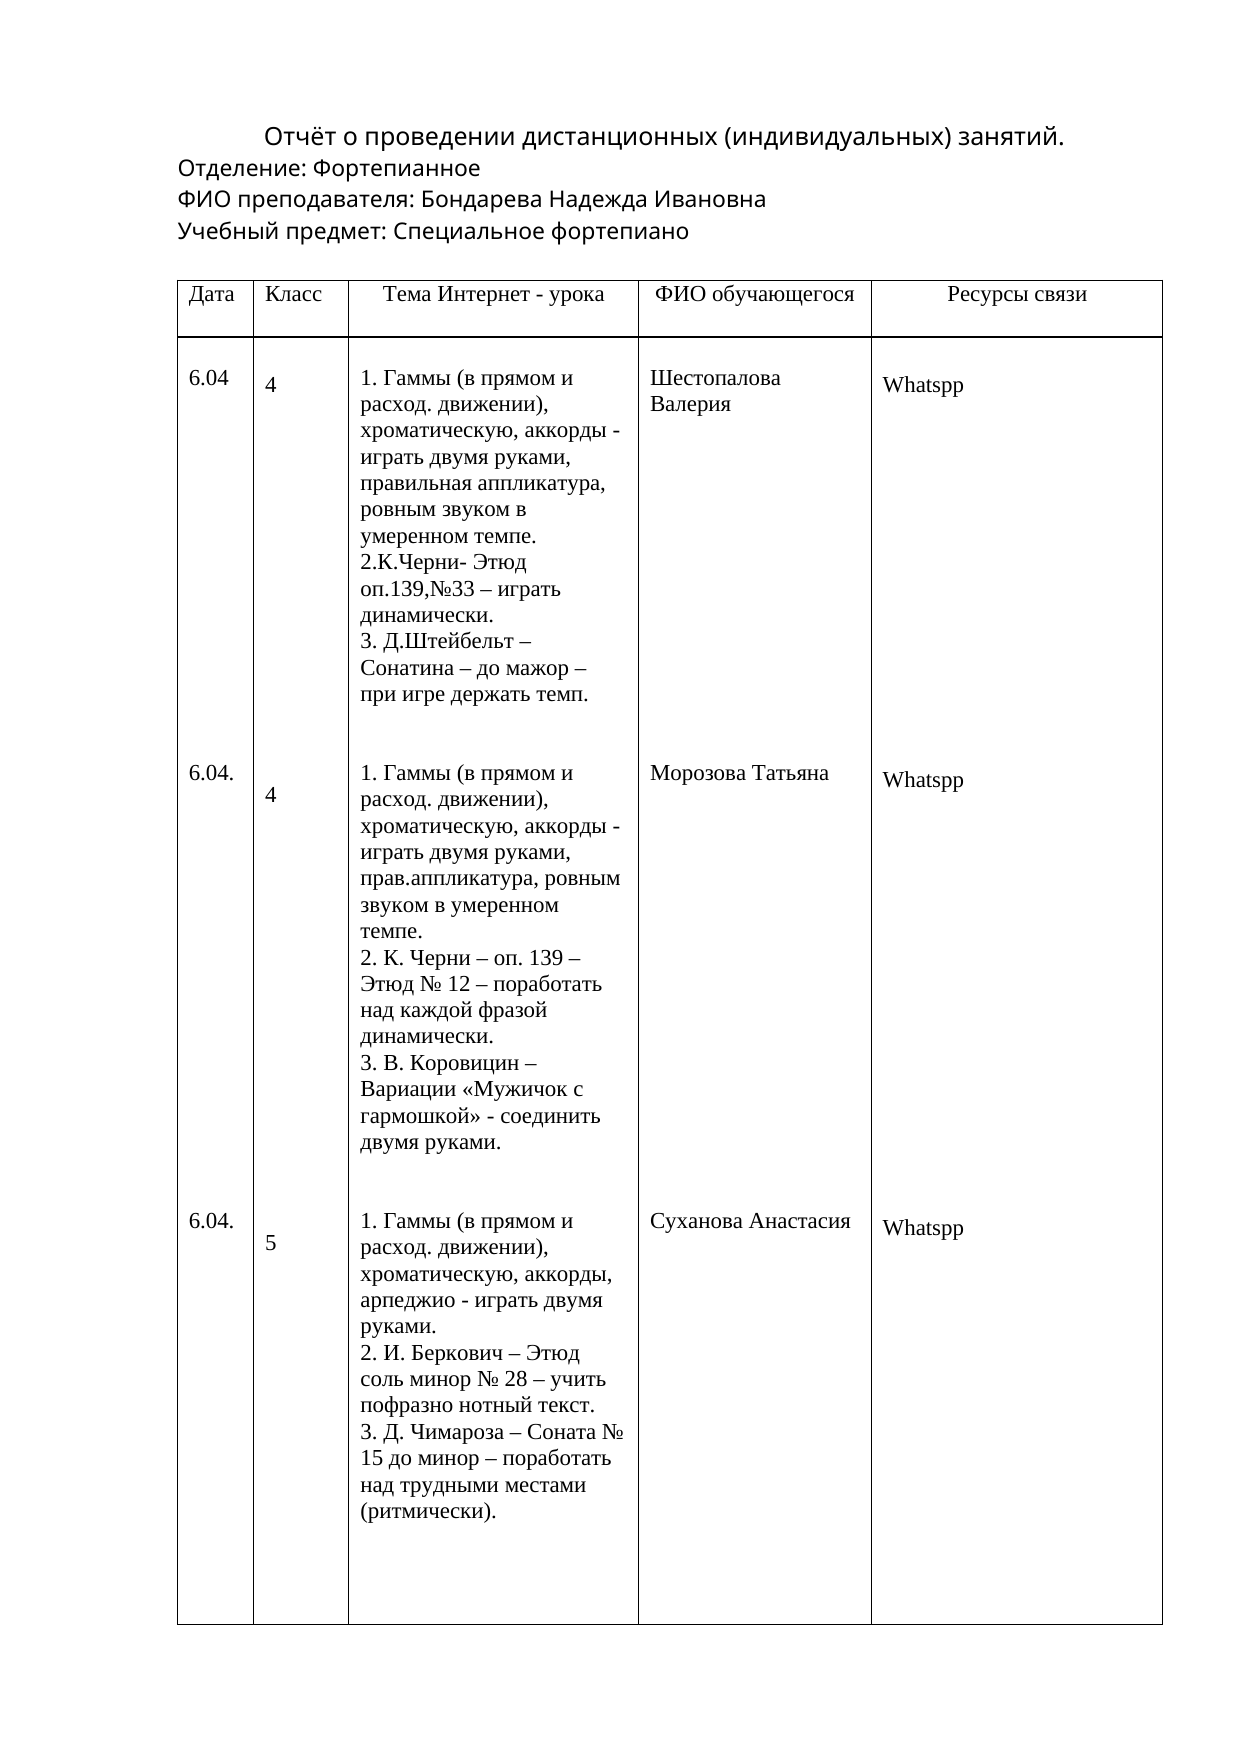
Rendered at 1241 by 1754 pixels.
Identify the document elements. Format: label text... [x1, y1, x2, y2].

table_cell 4 4 5 [254, 338, 348, 1624]
table_header Ресурсы связи [872, 281, 1162, 336]
table_cell Шестопалова Валерия Морозова Татьяна Суханова Анастасия [639, 338, 871, 1624]
table_header Дата [178, 281, 253, 336]
table_header Тема Интернет - урока [349, 281, 638, 336]
table_header ФИО обучающегося [639, 281, 871, 336]
table_cell 6.04 6.04. 6.04. [178, 338, 253, 1624]
text Отделение: Фортепианное [177, 152, 1152, 183]
text ФИО преподавателя: Бондарева Надежда Ивановна [177, 183, 1152, 215]
text Отчёт о проведении дистанционных (индивидуальных) занятий. [177, 118, 1152, 152]
table_header Класс [254, 281, 348, 336]
text Учебный предмет: Специальное фортепиано [177, 215, 1152, 246]
table_cell Whatspp Whatspp Whatspp [872, 338, 1162, 1624]
table_cell 1. Гаммы (в прямом и расход. движении), хроматическую, аккорды - играть двумя руками, правильная аппликатура, ровным звуком в умеренном темпе. 2.К.Черни- Этюд оп.139,№33 – играть динамически. 3. Д.Штейбельт – Сонатина – до мажор – при игре держать темп. 1. Гаммы (в прямом и расход. движении), хроматическую, аккорды - играть двумя руками, прав.аппликатура, ровным звуком в умеренном темпе. 2. К. Черни – оп. 139 – Этюд № 12 – поработать над каждой фразой динамически. 3. В. Коровицин – Вариации «Мужичок с гармошкой» - соединить двумя руками. 1. Гаммы (в прямом и расход. движении), хроматическую, аккорды, арпеджио - играть двумя руками. 2. И. Беркович – Этюд соль минор № 28 – учить пофразно нотный текст. 3. Д. Чимароза – Соната № 15 до минор – поработать над трудными местами (ритмически). [349, 338, 638, 1624]
